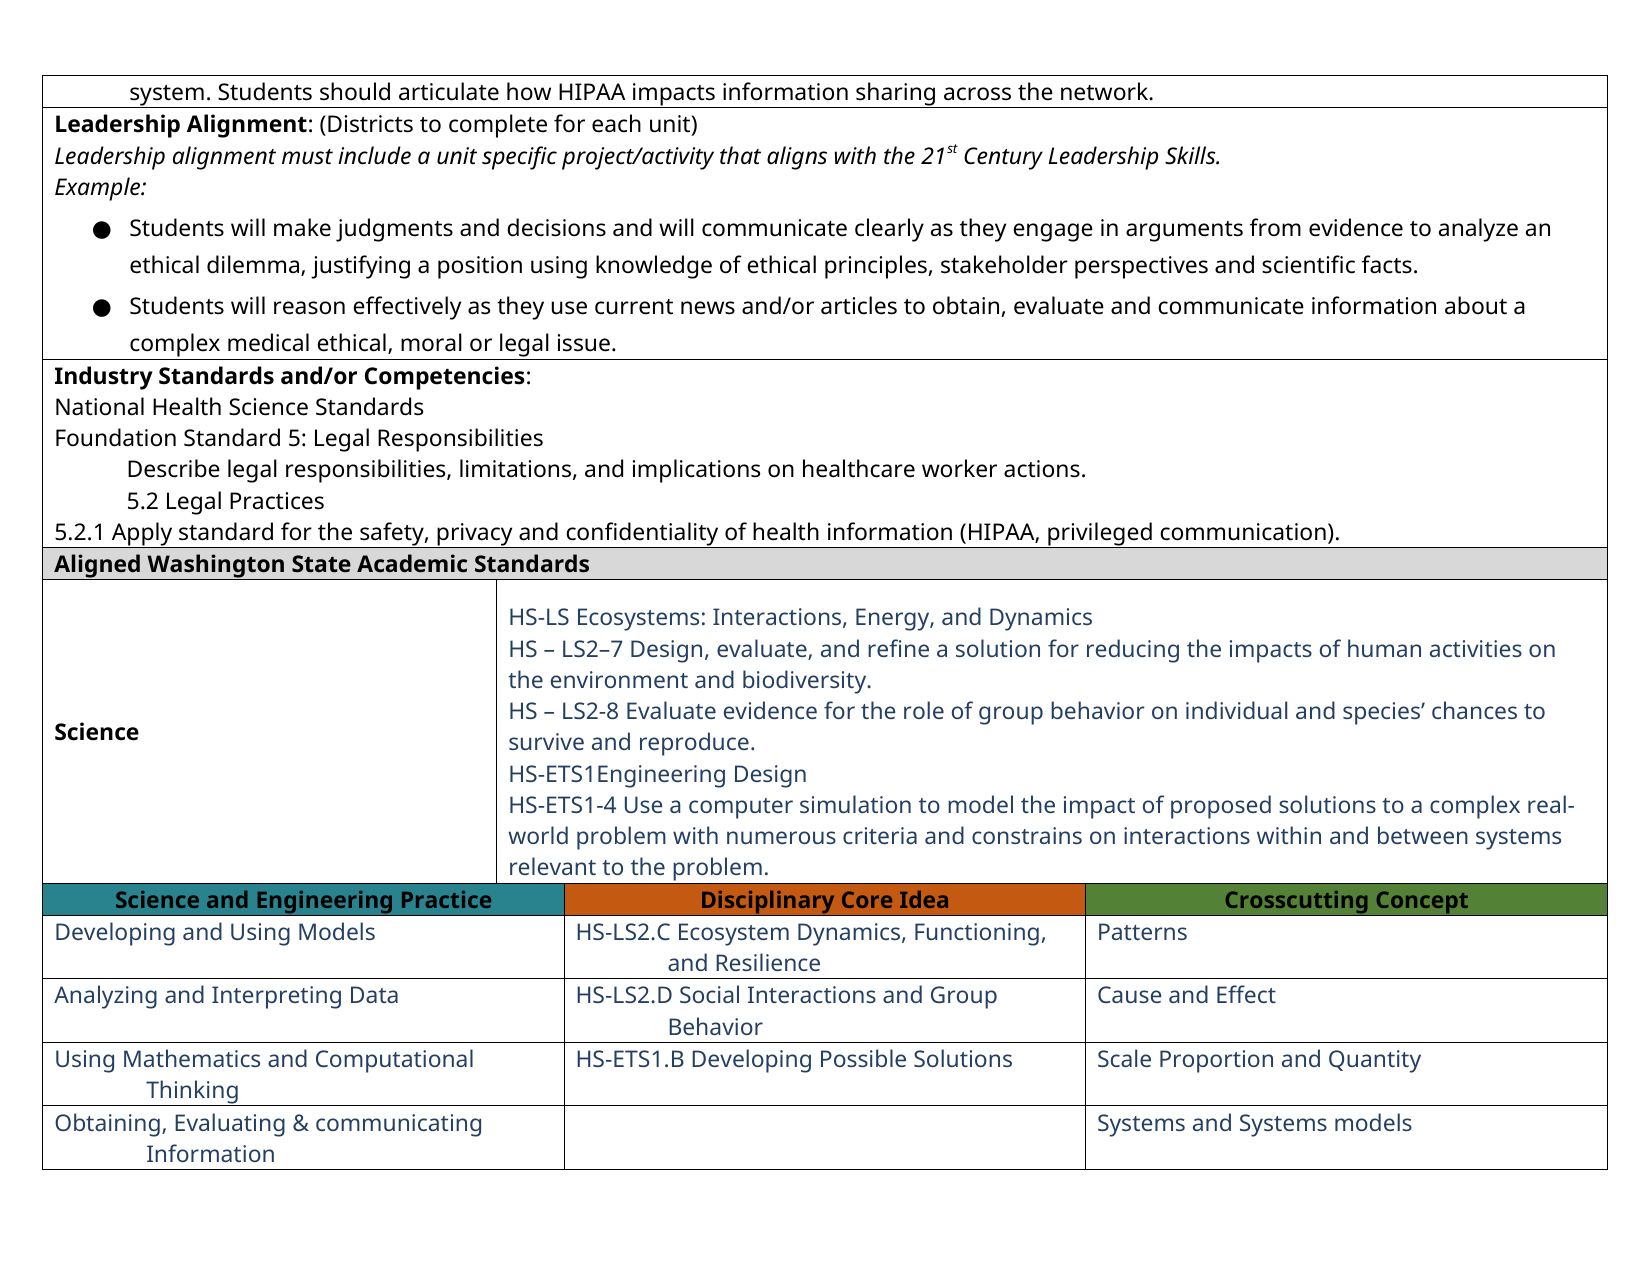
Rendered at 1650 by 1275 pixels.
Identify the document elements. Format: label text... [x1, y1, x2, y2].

table_cell [565, 1106, 1085, 1169]
table_cell Crosscutting Concept [1086, 884, 1607, 915]
table_cell Using Mathematics and Computational Thinking [43, 1043, 564, 1105]
table_cell Patterns [1086, 916, 1607, 978]
table_cell Science [43, 580, 496, 882]
table_cell HS-LS Ecosystems: Interactions, Energy, and Dynamics HS – LS2–7 Design, evaluate, and refine a solution for reducing the impacts of human activities on the environment and biodiversity. HS – LS2-8 Evaluate evidence for the role of group behavior on individual and species’ chances to survive and reproduce. HS-ETS1Engineering Design HS-ETS1-4 Use a computer simulation to model the impact of proposed solutions to a complex real-world problem with numerous criteria and constrains on interactions within and between systems relevant to the problem. [497, 580, 1607, 882]
table_cell HS-ETS1.B Developing Possible Solutions [565, 1043, 1085, 1105]
table_cell Disciplinary Core Idea [565, 884, 1085, 915]
table_cell Developing and Using Models [43, 916, 564, 978]
table_cell Scale Proportion and Quantity [1086, 1043, 1607, 1105]
table_cell Obtaining, Evaluating & communicating Information [43, 1106, 564, 1169]
table_cell Industry Standards and/or Competencies: National Health Science Standards Foundation Standard 5: Legal Responsibilities Describe legal responsibilities, limitations, and implications on healthcare worker actions. 5.2 Legal Practices 5.2.1 Apply standard for the safety, privacy and confidentiality of health information (HIPAA, privileged communication). [43, 360, 1607, 547]
table_cell HS-LS2.C Ecosystem Dynamics, Functioning, and Resilience [565, 916, 1085, 978]
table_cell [43, 76, 1607, 107]
table_cell Cause and Effect [1086, 979, 1607, 1042]
table_cell Aligned Washington State Academic Standards [43, 548, 1607, 579]
table_cell Systems and Systems models [1086, 1106, 1607, 1169]
table_cell HS-LS2.D Social Interactions and Group Behavior [565, 979, 1085, 1042]
table_cell Analyzing and Interpreting Data [43, 979, 564, 1042]
table_cell Leadership Alignment: (Districts to complete for each unit) Leadership alignment must include a unit specific project/activity that aligns with the 21st Century Leadership Skills. Example: Students will make judgments and decisions and will communicate clearly as they engage in arguments from evidence to analyze an ethical dilemma, justifying a position using knowledge of ethical principles, stakeholder perspectives and scientific facts. Students will reason effectively as they use current news and/or articles to obtain, evaluate and communicate information about a complex medical ethical, moral or legal issue. [43, 108, 1607, 358]
table_cell Science and Engineering Practice [43, 884, 564, 915]
